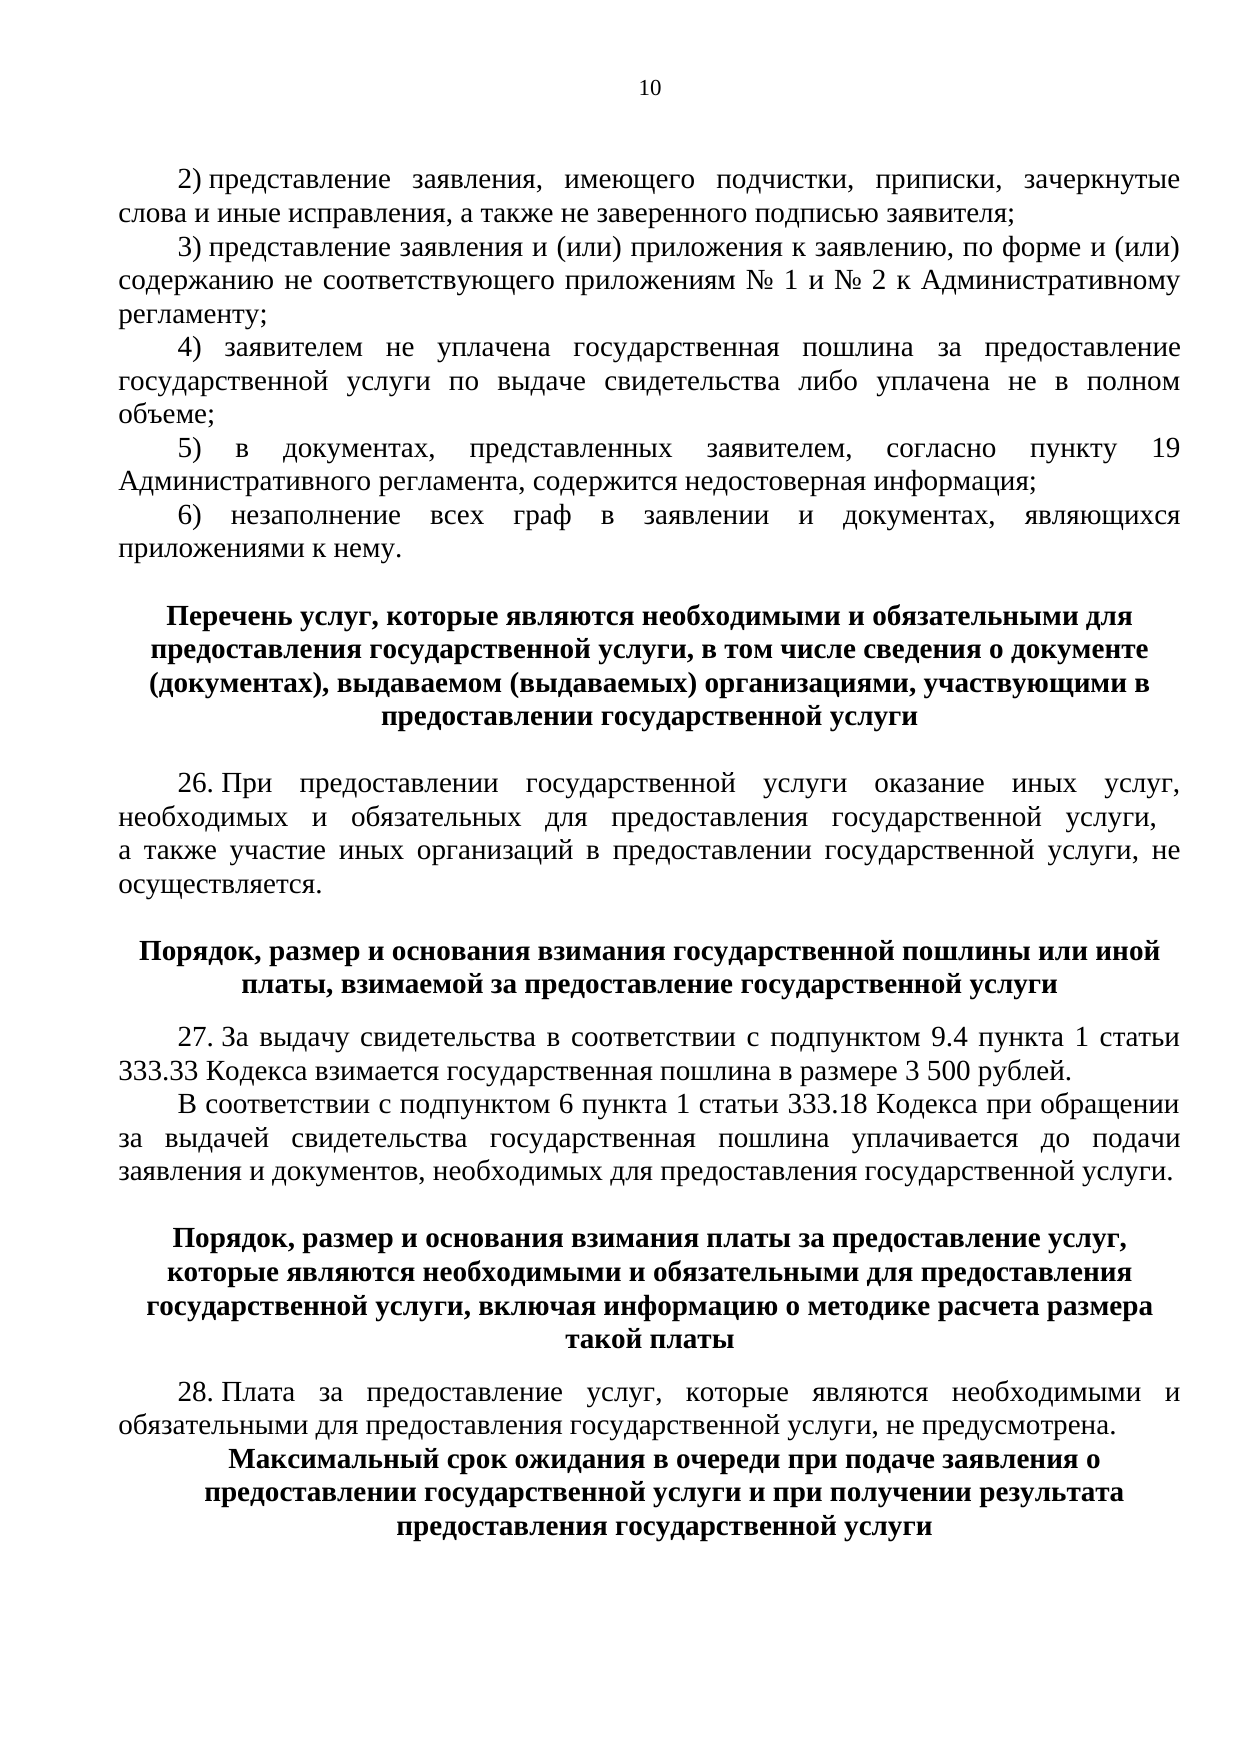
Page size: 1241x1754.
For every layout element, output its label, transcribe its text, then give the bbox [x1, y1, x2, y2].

text 6) незаполнение всех граф в заявлении и документах, являющихся приложениями к нему. [118, 497, 1181, 564]
text 3) представление заявления и (или) приложения к заявлению, по форме и (или) содержанию не соответствующего приложениям № 1 и № 2 к Административному регламенту; [118, 229, 1181, 329]
text 27. За выдачу свидетельства в соответствии с подпунктом 9.4 пункта 1 статьи 333.33 Кодекса взимается государственная пошлина в размере 3 500 рублей. [118, 1019, 1181, 1086]
text 5) в документах, представленных заявителем, согласно пункту 19 Административного регламента, содержится недостоверная информация; [118, 430, 1181, 497]
text 2) представление заявления, имеющего подчистки, приписки, зачеркнутые слова и иные исправления, а также не заверенного подписью заявителя; [118, 162, 1181, 229]
text Максимальный срок ожидания в очереди при подаче заявления о предоставлении государственной услуги и при получении результата предоставления государственной услуги [148, 1441, 1181, 1542]
text 26. При предоставлении государственной услуги оказание иных услуг, необходимых и обязательных для предоставления государственной услуги, а также участие иных организаций в предоставлении государственной услуги, не осуществляется. [118, 765, 1181, 899]
text 28. Плата за предоставление услуг, которые являются необходимыми и обязательными для предоставления государственной услуги, не предусмотрена. [118, 1374, 1181, 1441]
text Порядок, размер и основания взимания платы за предоставление услуг, которые являются необходимыми и обязательными для предоставления государственной услуги, включая информацию о методике расчета размера такой платы [118, 1221, 1181, 1355]
text 4) заявителем не уплачена государственная пошлина за предоставление государственной услуги по выдаче свидетельства либо уплачена не в полном объеме; [118, 329, 1181, 430]
text Перечень услуг, которые являются необходимыми и обязательными для предоставления государственной услуги, в том числе сведения о документе (документах), выдаваемом (выдаваемых) организациями, участвующими в предоставлении государственной услуги [118, 598, 1181, 732]
text Порядок, размер и основания взимания государственной пошлины или иной платы, взимаемой за предоставление государственной услуги [118, 933, 1181, 1000]
text В соответствии с подпунктом 6 пункта 1 статьи 333.18 Кодекса при обращении за выдачей свидетельства государственная пошлина уплачивается до подачи заявления и документов, необходимых для предоставления государственной услуги. [118, 1086, 1181, 1187]
